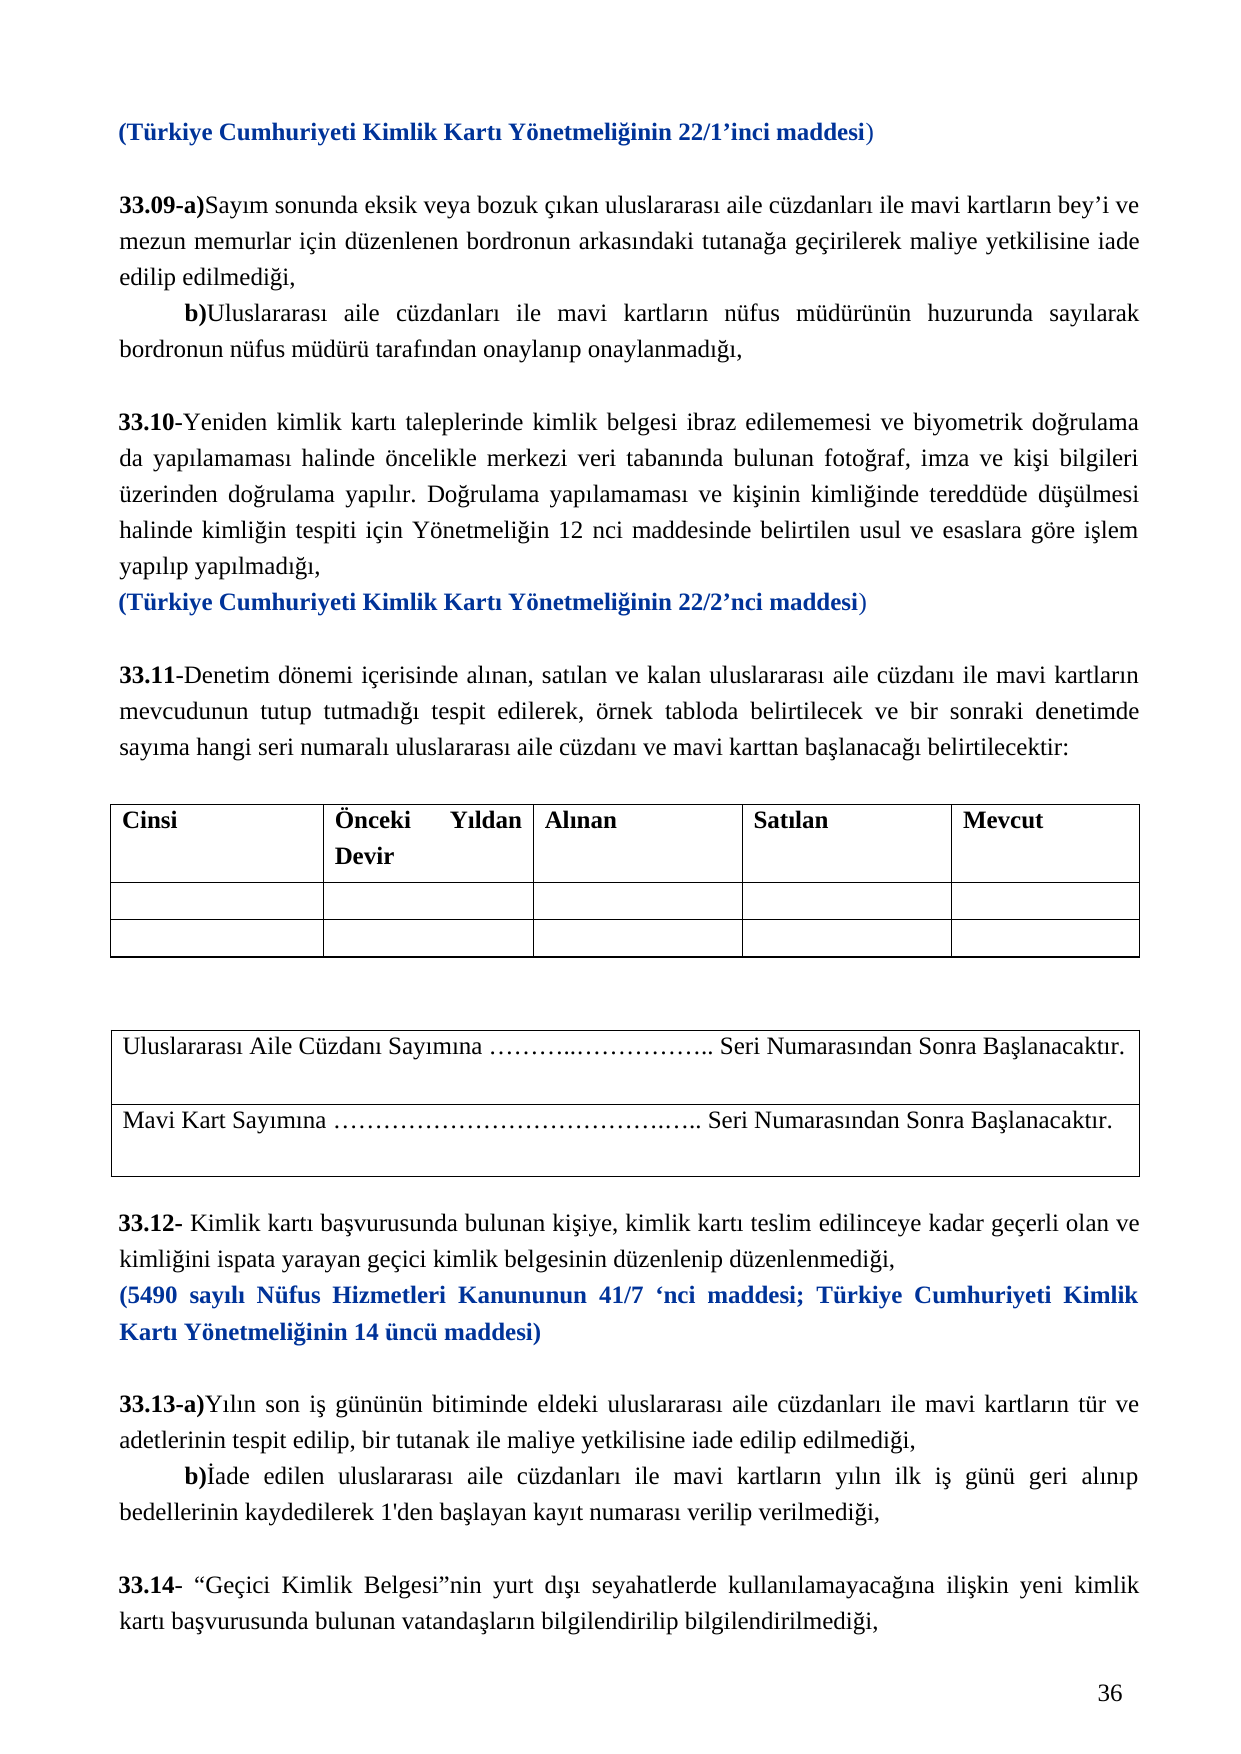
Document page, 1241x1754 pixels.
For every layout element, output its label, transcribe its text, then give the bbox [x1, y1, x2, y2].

text (5490 sayılı Nüfus Hizmetleri Kanununun 41/7 ‘nci maddesi; Türkiye Cumhuriyeti Kimlik Kartı Yönetmeliğinin 14 üncü maddesi) [119, 1281, 1140, 1345]
table_cell [952, 883, 1139, 919]
table_cell [111, 883, 323, 919]
table_cell [324, 883, 533, 919]
text (Türkiye Cumhuriyeti Kimlik Kartı Yönetmeliğinin 22/2’nci maddesi) [118, 587, 1140, 616]
table_cell [952, 920, 1139, 956]
text 33.11-Denetim dönemi içerisinde alınan, satılan ve kalan uluslararası aile cüzdanı ile mavi kartların mevcudunun tutup tutmadığı tespit edilerek, örnek tabloda belirtilecek ve bir sonraki denetimde sayıma hangi seri numaralı uluslararası aile cüzdanı ve mavi karttan başlanacağı belirtilecektir: [119, 660, 1140, 761]
text b)İade edilen uluslararası aile cüzdanları ile mavi kartların yılın ilk iş günü geri alınıp bedellerinin kaydedilerek 1'den başlayan kayıt numarası verilip verilmediği, [119, 1461, 1140, 1526]
table_header Alınan [534, 805, 742, 882]
text 33.13-a)Yılın son iş gününün bitiminde eldeki uluslararası aile cüzdanları ile mavi kartların tür ve adetlerinin tespit edilip, bir tutanak ile maliye yetkilisine iade edilip edilmediği, [119, 1389, 1140, 1454]
table_cell [111, 920, 323, 956]
table_cell [743, 920, 951, 956]
table_header Uluslararası Aile Cüzdanı Sayımına ………..…………….. Seri Numarasından Sonra Başlanacaktır. [112, 1031, 1139, 1104]
text (Türkiye Cumhuriyeti Kimlik Kartı Yönetmeliğinin 22/1’inci maddesi) [118, 117, 1140, 146]
table_cell [534, 920, 742, 956]
text b)Uluslararası aile cüzdanları ile mavi kartların nüfus müdürünün huzurunda sayılarak bordronun nüfus müdürü tarafından onaylanıp onaylanmadığı, [119, 298, 1140, 363]
table_header Cinsi [111, 805, 323, 882]
table_cell [743, 883, 951, 919]
text 33.09-a)Sayım sonunda eksik veya bozuk çıkan uluslararası aile cüzdanları ile mavi kartların bey’i ve mezun memurlar için düzenlenen bordronun arkasındaki tutanağa geçirilerek maliye yetkilisine iade edilip edilmediği, [119, 190, 1140, 291]
text 33.12- Kimlik kartı başvurusunda bulunan kişiye, kimlik kartı teslim edilinceye kadar geçerli olan ve kimliğini ispata yarayan geçici kimlik belgesinin düzenlenip düzenlenmediği, [118, 1208, 1140, 1273]
table_cell [534, 883, 742, 919]
text 33.14- “Geçici Kimlik Belgesi”nin yurt dışı seyahatlerde kullanılamayacağına ilişkin yeni kimlik kartı başvurusunda bulunan vatandaşların bilgilendirilip bilgilendirilmediği, [118, 1570, 1140, 1634]
table_cell [324, 920, 533, 956]
table_cell Mavi Kart Sayımına ………………………………….….. Seri Numarasından Sonra Başlanacaktır. [112, 1105, 1139, 1176]
table_header Mevcut [952, 805, 1139, 882]
table_header Önceki Yıldan Devir [324, 805, 533, 882]
text 33.10-Yeniden kimlik kartı taleplerinde kimlik belgesi ibraz edilememesi ve biyometrik doğrulama da yapılamaması halinde öncelikle merkezi veri tabanında bulunan fotoğraf, imza ve kişi bilgileri üzerinden doğrulama yapılır. Doğrulama yapılamaması ve kişinin kimliğinde tereddüde düşülmesi halinde kimliğin tespiti için Yönetmeliğin 12 nci maddesinde belirtilen usul ve esaslara göre işlem yapılıp yapılmadığı, [118, 407, 1140, 580]
table_header Satılan [743, 805, 951, 882]
